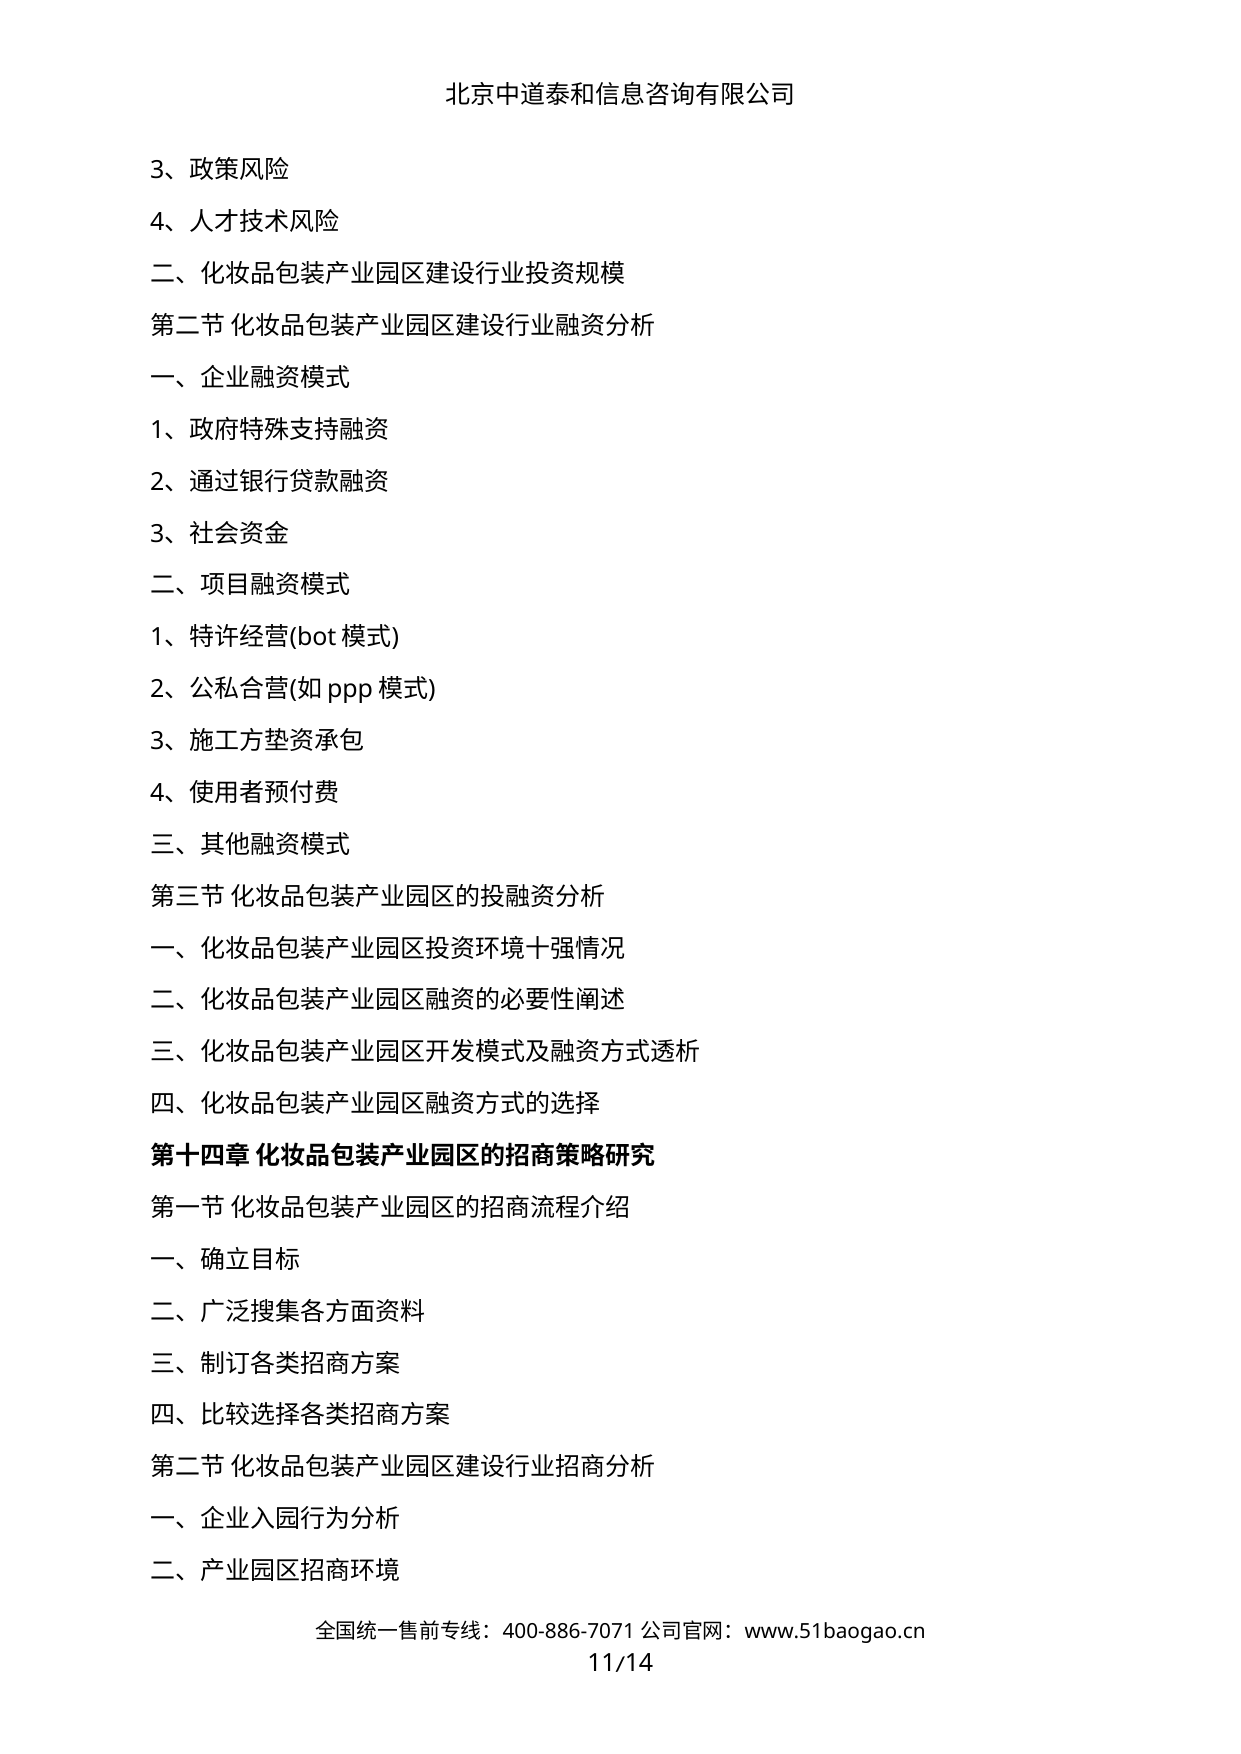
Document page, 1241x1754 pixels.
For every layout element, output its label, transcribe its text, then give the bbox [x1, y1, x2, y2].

text 第二节 化妆品包装产业园区建设行业融资分析 [150, 306, 1090, 342]
text 第二节 化妆品包装产业园区建设行业招商分析 [150, 1447, 1090, 1483]
text 第十四章 化妆品包装产业园区的招商策略研究 [150, 1136, 1090, 1172]
text 2、公私合营(如ppp模式) [150, 669, 1090, 705]
text 三、制订各类招商方案 [150, 1343, 1090, 1379]
text 一、化妆品包装产业园区投资环境十强情况 [150, 928, 1090, 964]
text 四、比较选择各类招商方案 [150, 1395, 1090, 1431]
text 二、化妆品包装产业园区融资的必要性阐述 [150, 980, 1090, 1016]
text 4、使用者预付费 [150, 772, 1090, 809]
text 第三节 化妆品包装产业园区的投融资分析 [150, 876, 1090, 912]
text 三、其他融资模式 [150, 824, 1090, 861]
text 第一节 化妆品包装产业园区的招商流程介绍 [150, 1187, 1090, 1224]
text 二、广泛搜集各方面资料 [150, 1291, 1090, 1327]
text 3、社会资金 [150, 513, 1090, 549]
text 二、化妆品包装产业园区建设行业投资规模 [150, 254, 1090, 290]
text 3、施工方垫资承包 [150, 721, 1090, 757]
text 四、化妆品包装产业园区融资方式的选择 [150, 1084, 1090, 1120]
text 一、确立目标 [150, 1239, 1090, 1276]
text 1、特许经营(bot模式) [150, 617, 1090, 653]
text 4、人才技术风险 [150, 202, 1090, 238]
text 1、政府特殊支持融资 [150, 409, 1090, 446]
text 二、产业园区招商环境 [150, 1551, 1090, 1587]
text 2、通过银行贷款融资 [150, 461, 1090, 497]
text 一、企业入园行为分析 [150, 1499, 1090, 1535]
text 3、政策风险 [150, 150, 1090, 186]
text 三、化妆品包装产业园区开发模式及融资方式透析 [150, 1032, 1090, 1068]
text 一、企业融资模式 [150, 357, 1090, 394]
text 二、项目融资模式 [150, 565, 1090, 601]
